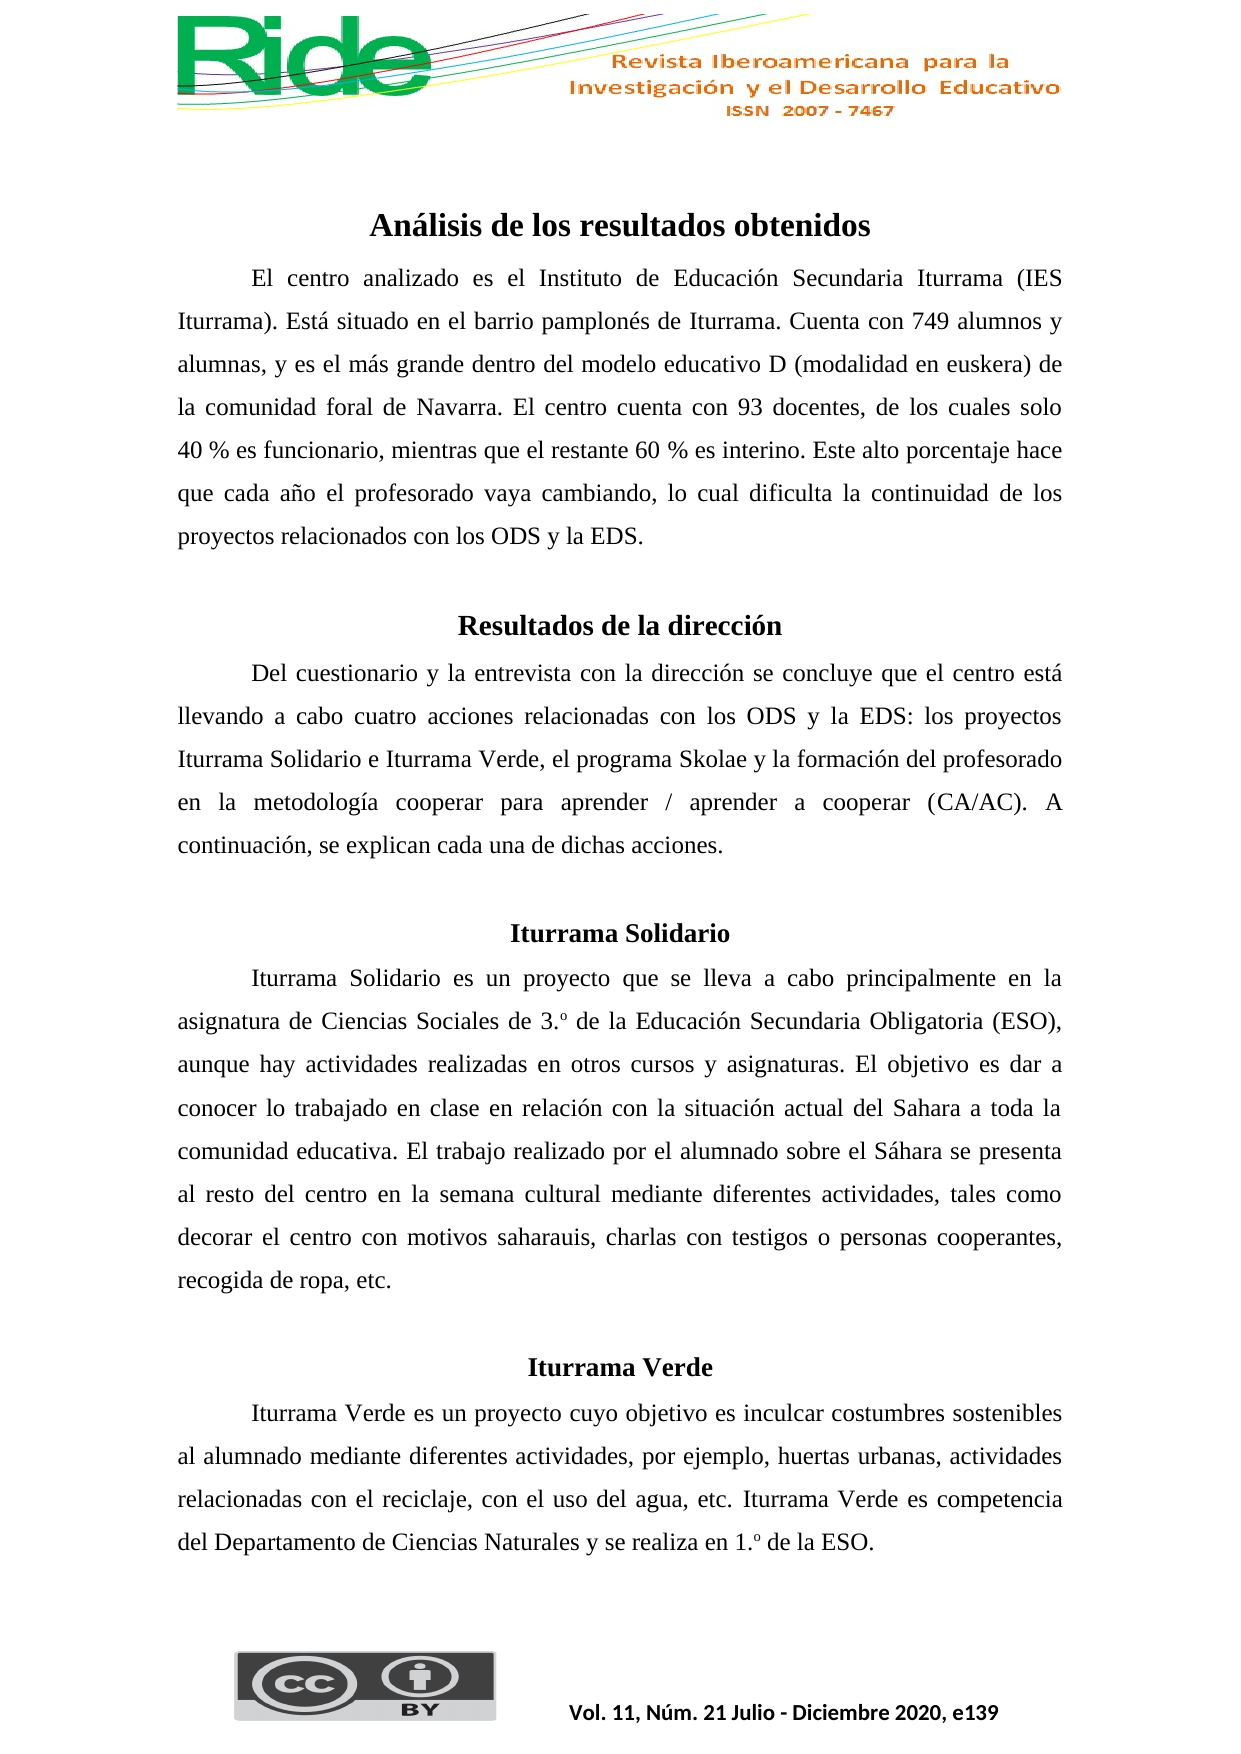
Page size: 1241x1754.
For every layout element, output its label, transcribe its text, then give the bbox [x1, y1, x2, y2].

text Iturrama Solidario es un proyecto que se lleva a cabo principalmente en la asignatura de Ciencias Sociales de 3.o de la Educación Secundaria Obligatoria (ESO), aunque hay actividades realizadas en otros cursos y asignaturas. El objetivo es dar a conocer lo trabajado en clase en relación con la situación actual del Sahara a toda la comunidad educativa. El trabajo realizado por el alumnado sobre el Sáhara se presenta al resto del centro en la semana cultural mediante diferentes actividades, tales como decorar el centro con motivos saharauis, charlas con testigos o personas cooperantes, recogida de ropa, etc. [177, 963, 1063, 1294]
text Iturrama Verde [177, 1351, 1063, 1383]
text Análisis de los resultados obtenidos [177, 205, 1063, 243]
text Del cuestionario y la entrevista con la dirección se concluye que el centro está llevando a cabo cuatro acciones relacionadas con los ODS y la EDS: los proyectos Iturrama Solidario e Iturrama Verde, el programa Skolae y la formación del profesorado en la metodología cooperar para aprender / aprender a cooperar (CA/AC). A continuación, se explican cada una de dichas acciones. [177, 658, 1063, 859]
text Iturrama Solidario [177, 917, 1063, 948]
picture [234, 1651, 497, 1721]
text El centro analizado es el Instituto de Educación Secundaria Iturrama (IES Iturrama). Está situado en el barrio pamplonés de Iturrama. Cuenta con 749 alumnos y alumnas, y es el más grande dentro del modelo educativo D (modalidad en euskera) de la comunidad foral de Navarra. El centro cuenta con 93 docentes, de los cuales solo 40 % es funcionario, mientras que el restante 60 % es interino. Este alto porcentaje hace que cada año el profesorado vaya cambiando, lo cual dificulta la continuidad de los proyectos relacionados con los ODS y la EDS. [177, 263, 1063, 550]
text Resultados de la dirección [177, 608, 1063, 641]
text Iturrama Verde es un proyecto cuyo objetivo es inculcar costumbres sostenibles al alumnado mediante diferentes actividades, por ejemplo, huertas urbanas, actividades relacionadas con el reciclaje, con el uso del agua, etc. Iturrama Verde es competencia del Departamento de Ciencias Naturales y se realiza en 1.o de la ESO. [177, 1398, 1063, 1556]
picture [177, 14, 1063, 119]
